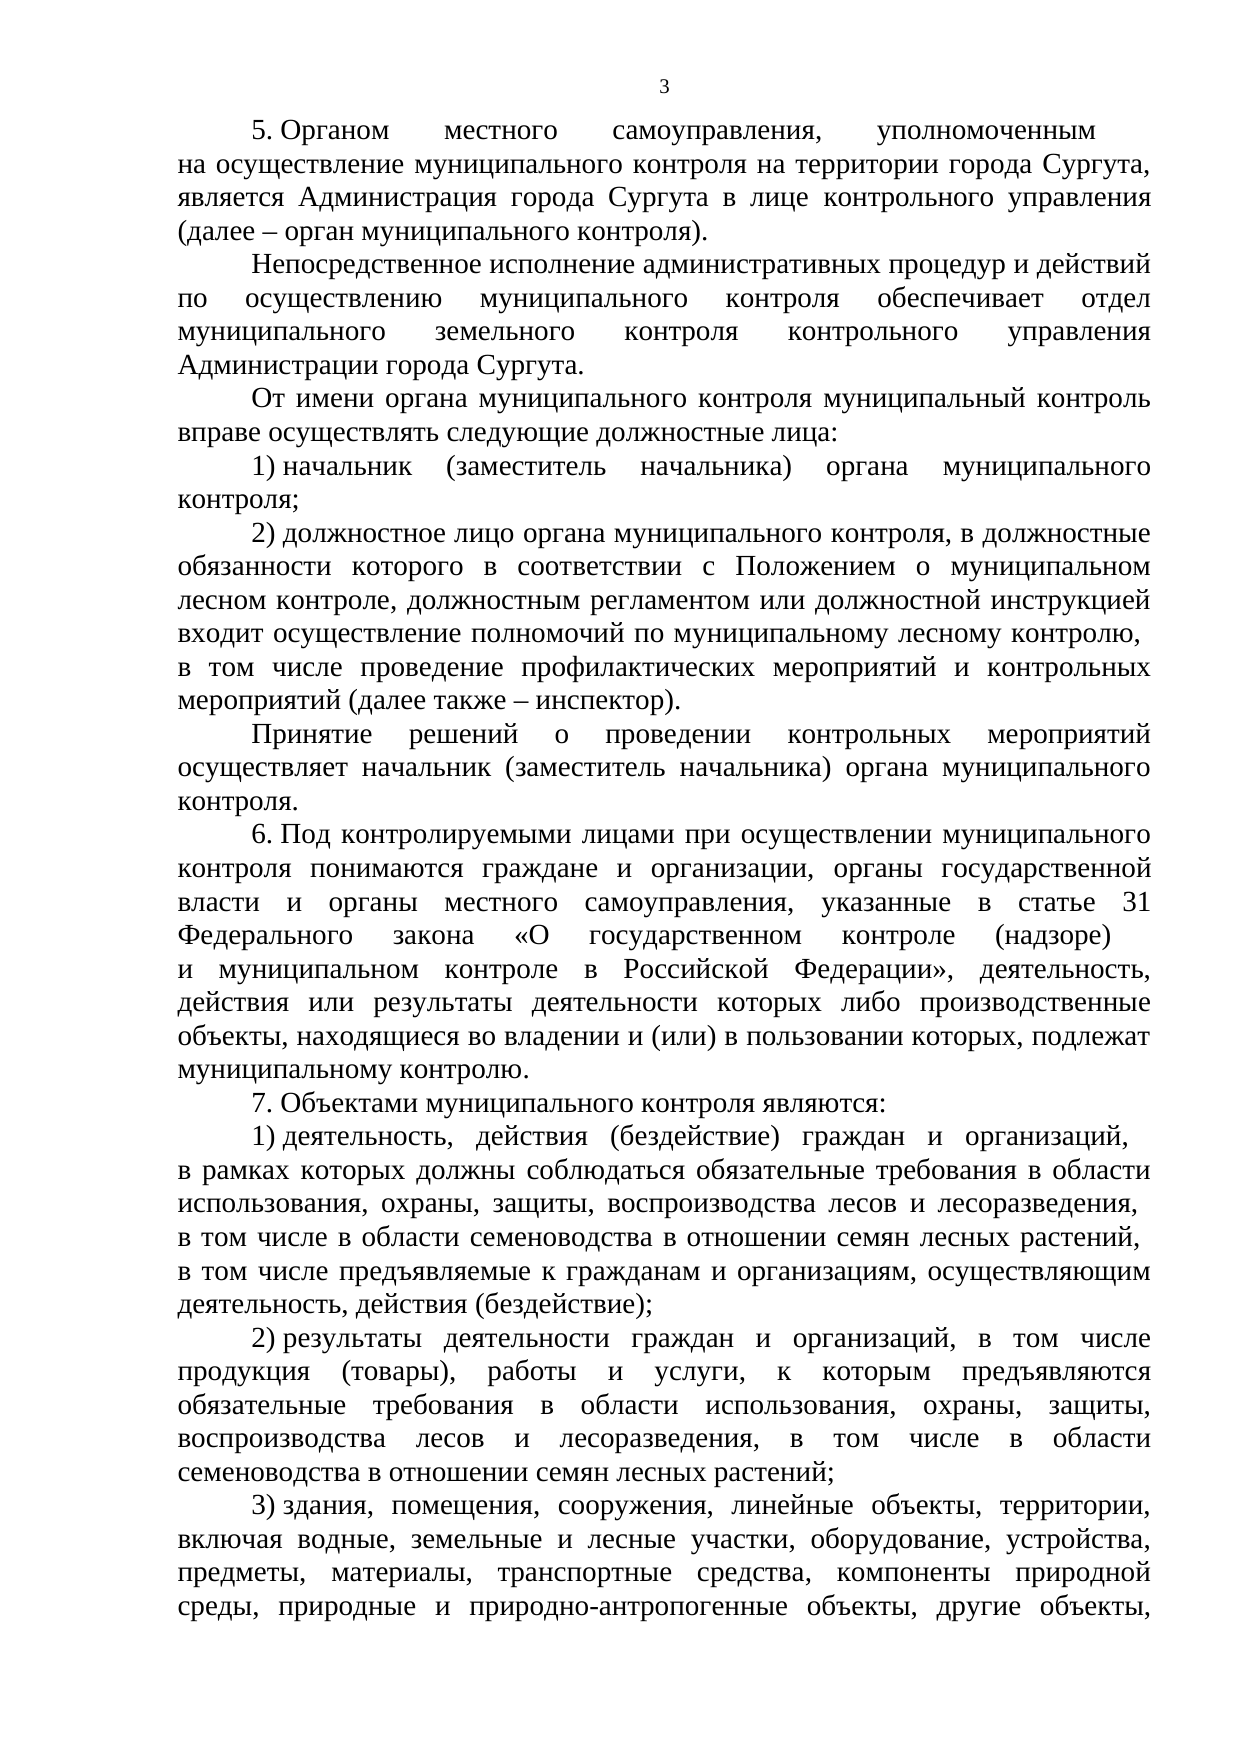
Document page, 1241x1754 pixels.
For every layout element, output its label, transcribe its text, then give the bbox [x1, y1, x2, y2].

text 2) должностное лицо органа муниципального контроля, в должностные обязанности которого в соответствии с Положением о муниципальном лесном контроле, должностным регламентом или должностной инструкцией входит осуществление полномочий по муниципальному лесному контролю, в том числе проведение профилактических мероприятий и контрольных мероприятий (далее также – инспектор). [177, 515, 1152, 716]
text 6. Под контролируемыми лицами при осуществлении муниципального контроля понимаются граждане и организации, органы государственной власти и органы местного самоуправления, указанные в статье 31 Федерального закона «О государственном контроле (надзоре) и муниципальном контроле в Российской Федерации», деятельность, действия или результаты деятельности которых либо производственные объекты, находящиеся во владении и (или) в пользовании которых, подлежат муниципальному контролю. [177, 817, 1152, 1085]
text 1) деятельность, действия (бездействие) граждан и организаций, в рамках которых должны соблюдаться обязательные требования в области использования, охраны, защиты, воспроизводства лесов и лесоразведения, в том числе в области семеноводства в отношении семян лесных растений, в том числе предъявляемые к гражданам и организациям, осуществляющим деятельность, действия (бездействие); [177, 1118, 1152, 1320]
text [177, 1487, 1152, 1622]
text 5. Органом местного самоуправления, уполномоченным на осуществление муниципального контроля на территории города Сургута, является Администрация города Сургута в лице контрольного управления (далее – орган муниципального контроля). [177, 112, 1152, 246]
text 7. Объектами муниципального контроля являются: [177, 1085, 1152, 1118]
text Непосредственное исполнение административных процедур и действий по осуществлению муниципального контроля обеспечивает отдел муниципального земельного контроля контрольного управления Администрации города Сургута. [177, 246, 1152, 381]
text 2) результаты деятельности граждан и организаций, в том числе продукция (товары), работы и услуги, к которым предъявляются обязательные требования в области использования, охраны, защиты, воспроизводства лесов и лесоразведения, в том числе в области семеноводства в отношении семян лесных растений; [177, 1320, 1152, 1487]
text Принятие решений о проведении контрольных мероприятий осуществляет начальник (заместитель начальника) органа муниципального контроля. [177, 716, 1152, 817]
text 1) начальник (заместитель начальника) органа муниципального контроля; [177, 448, 1152, 515]
text От имени органа муниципального контроля муниципальный контроль вправе осуществлять следующие должностные лица: [177, 381, 1152, 448]
